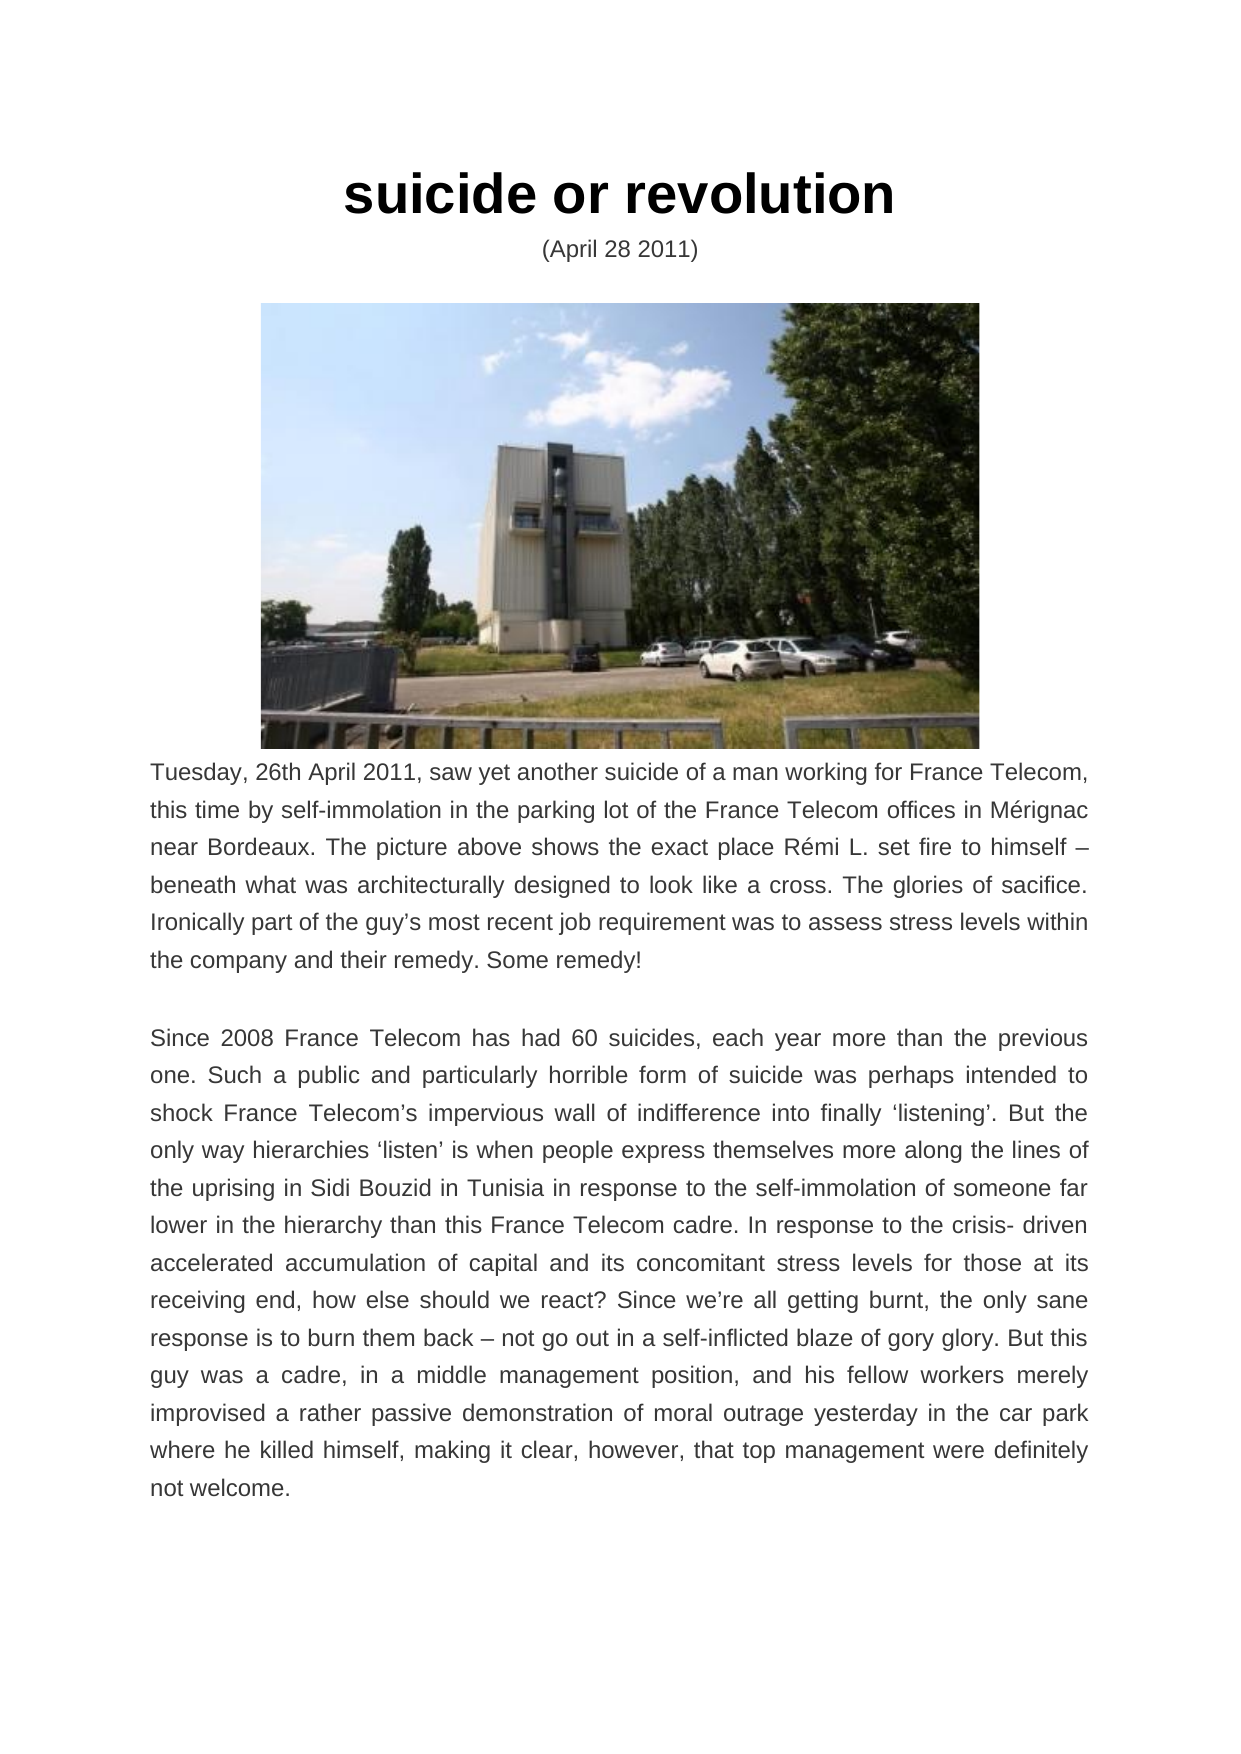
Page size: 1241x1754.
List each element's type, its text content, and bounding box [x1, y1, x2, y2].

text (April 28 2011) [150, 225, 1090, 262]
text suicide or revolution [150, 150, 1090, 225]
picture [260, 303, 980, 749]
text Since 2008 France Telecom has had 60 suicides, each year more than the previous one. Such a public and particularly horrible form of suicide was perhaps intended to shock France Telecom’s impervious wall of indifference into finally ‘listening’. But the only way hierarchies ‘listen’ is when people express themselves more along the lines of the uprising in Sidi Bouzid in Tunisia in response to the self-immolation of someone far lower in the hierarchy than this France Telecom cadre. In response to the crisis- driven accelerated accumulation of capital and its concomitant stress levels for those at its receiving end, how else should we react? Since we’re all getting burnt, the only sane response is to burn them back – not go out in a self-inflicted blaze of gory glory. But this guy was a cadre, in a middle management position, and his fellow workers merely improvised a rather passive demonstration of moral outrage yesterday in the car park where he killed himself, making it clear, however, that top management were definitely not welcome. [150, 1014, 1090, 1502]
text Tuesday, 26th April 2011, saw yet another suicide of a man working for France Telecom, this time by self-immolation in the parking lot of the France Telecom offices in Mérignac near Bordeaux. The picture above shows the exact place Rémi L. set fire to himself – beneath what was architecturally designed to look like a cross. The glories of sacifice. Ironically part of the guy’s most recent job requirement was to assess stress levels within the company and their remedy. Some remedy! [150, 748, 1090, 973]
